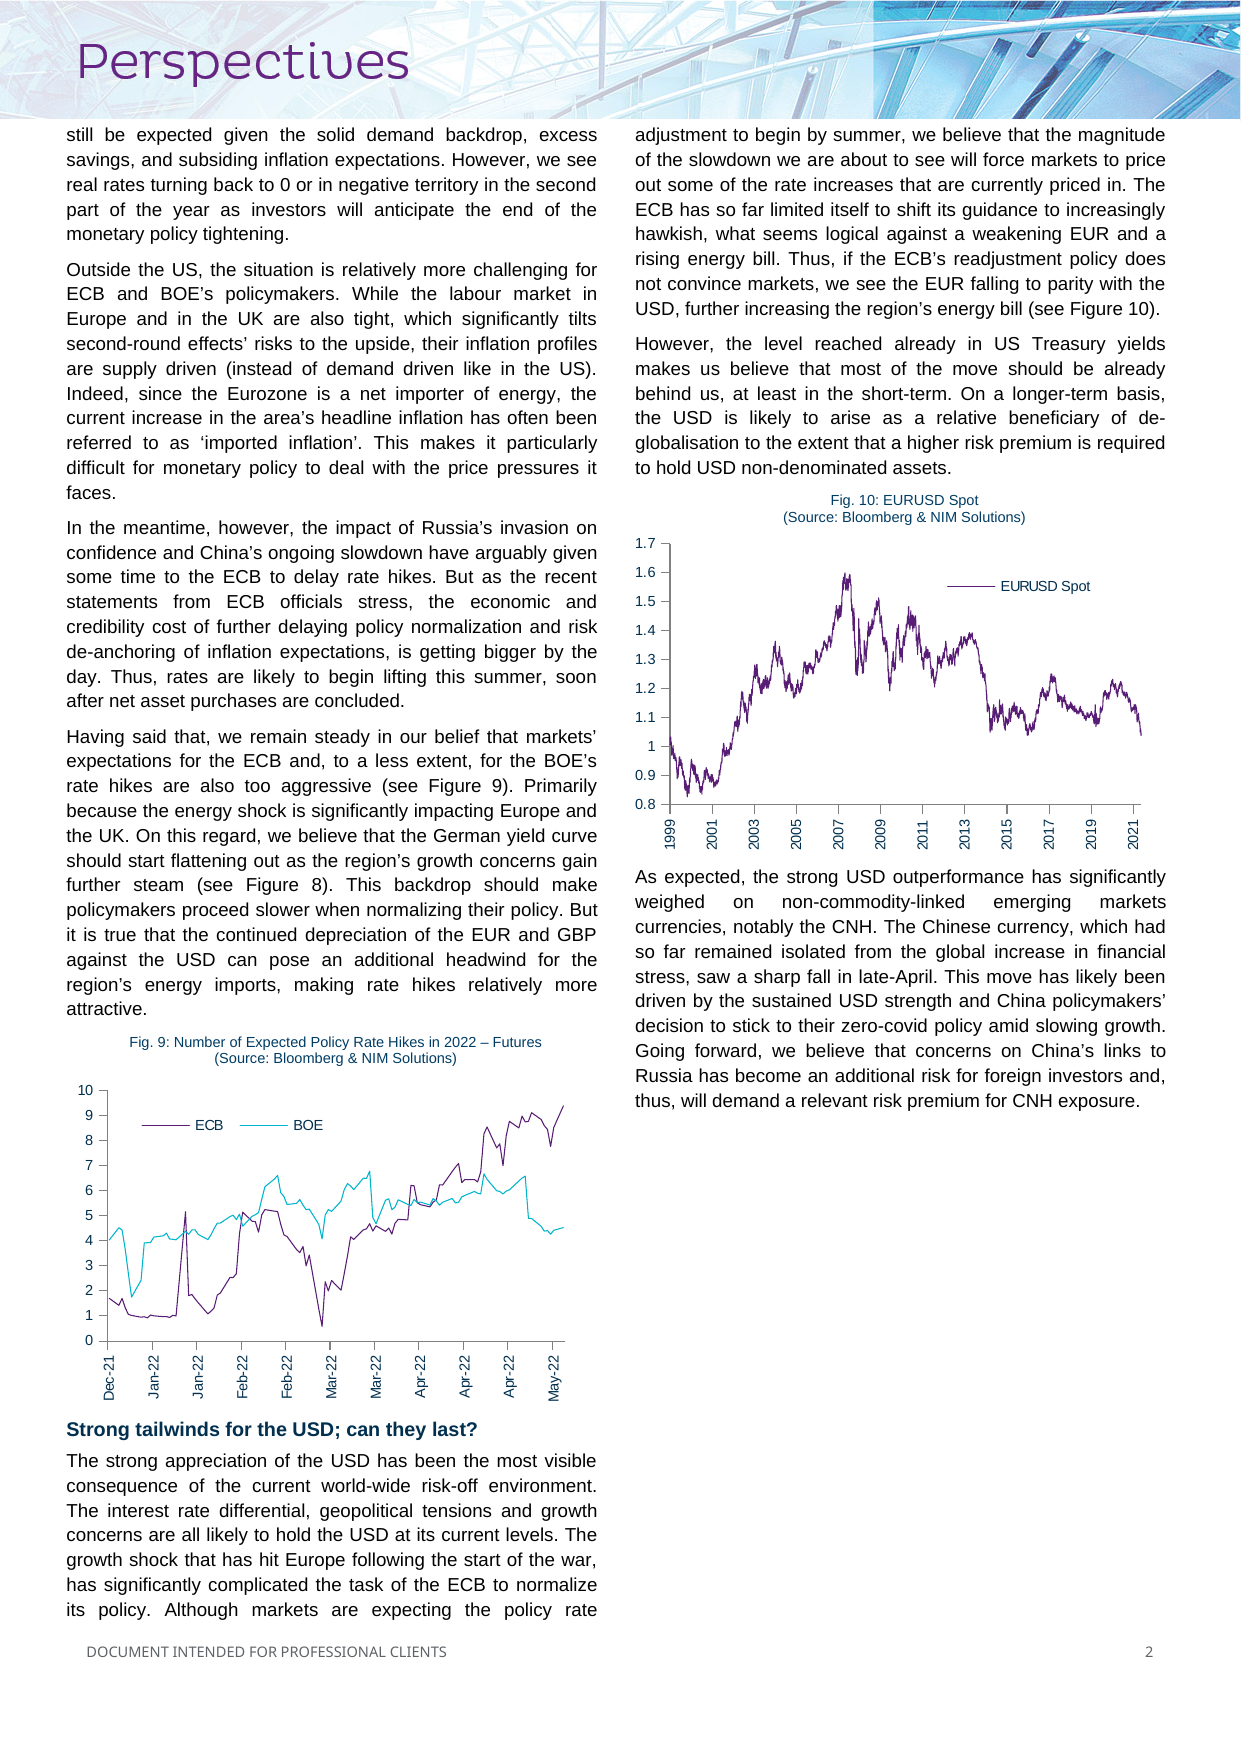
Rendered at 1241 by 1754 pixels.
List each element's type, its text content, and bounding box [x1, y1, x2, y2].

picture [0, 0, 1241, 121]
text Having said that, we remain steady in our belief that markets’ expectations for the ECB and, to a less extent, for the BOE’s rate hikes are also too aggressive (see Figure 9). Primarily because the energy shock is significantly impacting Europe and the UK. On this regard, we believe that the German yield curve should start flattening out as the region’s growth concerns gain further steam (see Figure 8). This backdrop should make policymakers proceed slower when normalizing their policy. But it is true that the continued depreciation of the EUR and GBP against the USD can pose an additional headwind for the region’s energy imports, making rate hikes relatively more attractive. [66, 726, 598, 1020]
text In the meantime, however, the impact of Russia’s invasion on confidence and China’s ongoing slowdown have arguably given some time to the ECB to delay rate hikes. But as the recent statements from ECB officials stress, the economic and credibility cost of further delaying policy normalization and risk de-anchoring of inflation expectations, is getting bigger by the day. Thus, rates are likely to begin lifting this summer, soon after net asset purchases are concluded. [66, 517, 598, 712]
text (Source: Bloomberg & NIM Solutions) [75, 1050, 596, 1067]
text As expected, the strong USD outperformance has significantly weighed on non-commodity-linked emerging markets currencies, notably the CNH. The Chinese currency, which had so far remained isolated from the global increase in financial stress, saw a sharp fall in late-April. This move has likely been driven by the sustained USD strength and China policymakers’ decision to stick to their zero-covid policy amid slowing growth. Going forward, we believe that concerns on China’s links to Russia has become an additional risk for foreign investors and, thus, will demand a relevant risk premium for CNH exposure. [635, 866, 1166, 1111]
text Strong tailwinds for the USD; can they last? [66, 1418, 598, 1440]
text The strong appreciation of the USD has been the most visible consequence of the current world-wide risk-off environment. The interest rate differential, geopolitical tensions and growth concerns are all likely to hold the USD at its current levels. The growth shock that has hit Europe following the start of the war, has significantly complicated the task of the ECB to normalize its policy. Although markets are expecting the policy rate adjustment to begin by summer, we believe that the magnitude of the slowdown we are about to see will force markets to price out some of the rate increases that are currently priced in. The ECB has so far limited itself to shift its guidance to increasingly hawkish, what seems logical against a weakening EUR and a rising energy bill. Thus, if the ECB’s readjustment policy does not convince markets, we see the EUR falling to parity with the USD, further increasing the region’s energy bill (see Figure 10). [66, 1450, 598, 1620]
text Fig. 10: EURUSD Spot [644, 492, 1165, 509]
text However, the level reached already in US Treasury yields makes us believe that most of the move should be already behind us, at least in the short-term. On a longer-term basis, the USD is likely to arise as a relative beneficiary of de-globalisation to the extent that a higher risk premium is required to hold USD non-denominated assets. [635, 333, 1166, 478]
text Outside the US, the situation is relatively more challenging for ECB and BOE’s policymakers. While the labour market in Europe and in the UK are also tight, which significantly tilts second-round effects’ risks to the upside, their inflation profiles are supply driven (instead of demand driven like in the US). Indeed, since the Eurozone is a net importer of energy, the current increase in the area’s headline inflation has often been referred to as ‘imported inflation’. This makes it particularly difficult for monetary policy to deal with the price pressures it faces. [66, 258, 598, 503]
text Fig. 9: Number of Expected Policy Rate Hikes in 2022 – Futures [75, 1033, 596, 1050]
text (Source: Bloomberg & NIM Solutions) [644, 509, 1165, 525]
text The strong appreciation of the USD has been the most visible consequence of the current world-wide risk-off environment. The interest rate differential, geopolitical tensions and growth concerns are all likely to hold the USD at its current levels. The growth shock that has hit Europe following the start of the war, has significantly complicated the task of the ECB to normalize its policy. Although markets are expecting the policy rate adjustment to begin by summer, we believe that the magnitude of the slowdown we are about to see will force markets to price out some of the rate increases that are currently priced in. The ECB has so far limited itself to shift its guidance to increasingly hawkish, what seems logical against a weakening EUR and a rising energy bill. Thus, if the ECB’s readjustment policy does not convince markets, we see the EUR falling to parity with the USD, further increasing the region’s energy bill (see Figure 10). [635, 89, 1166, 319]
